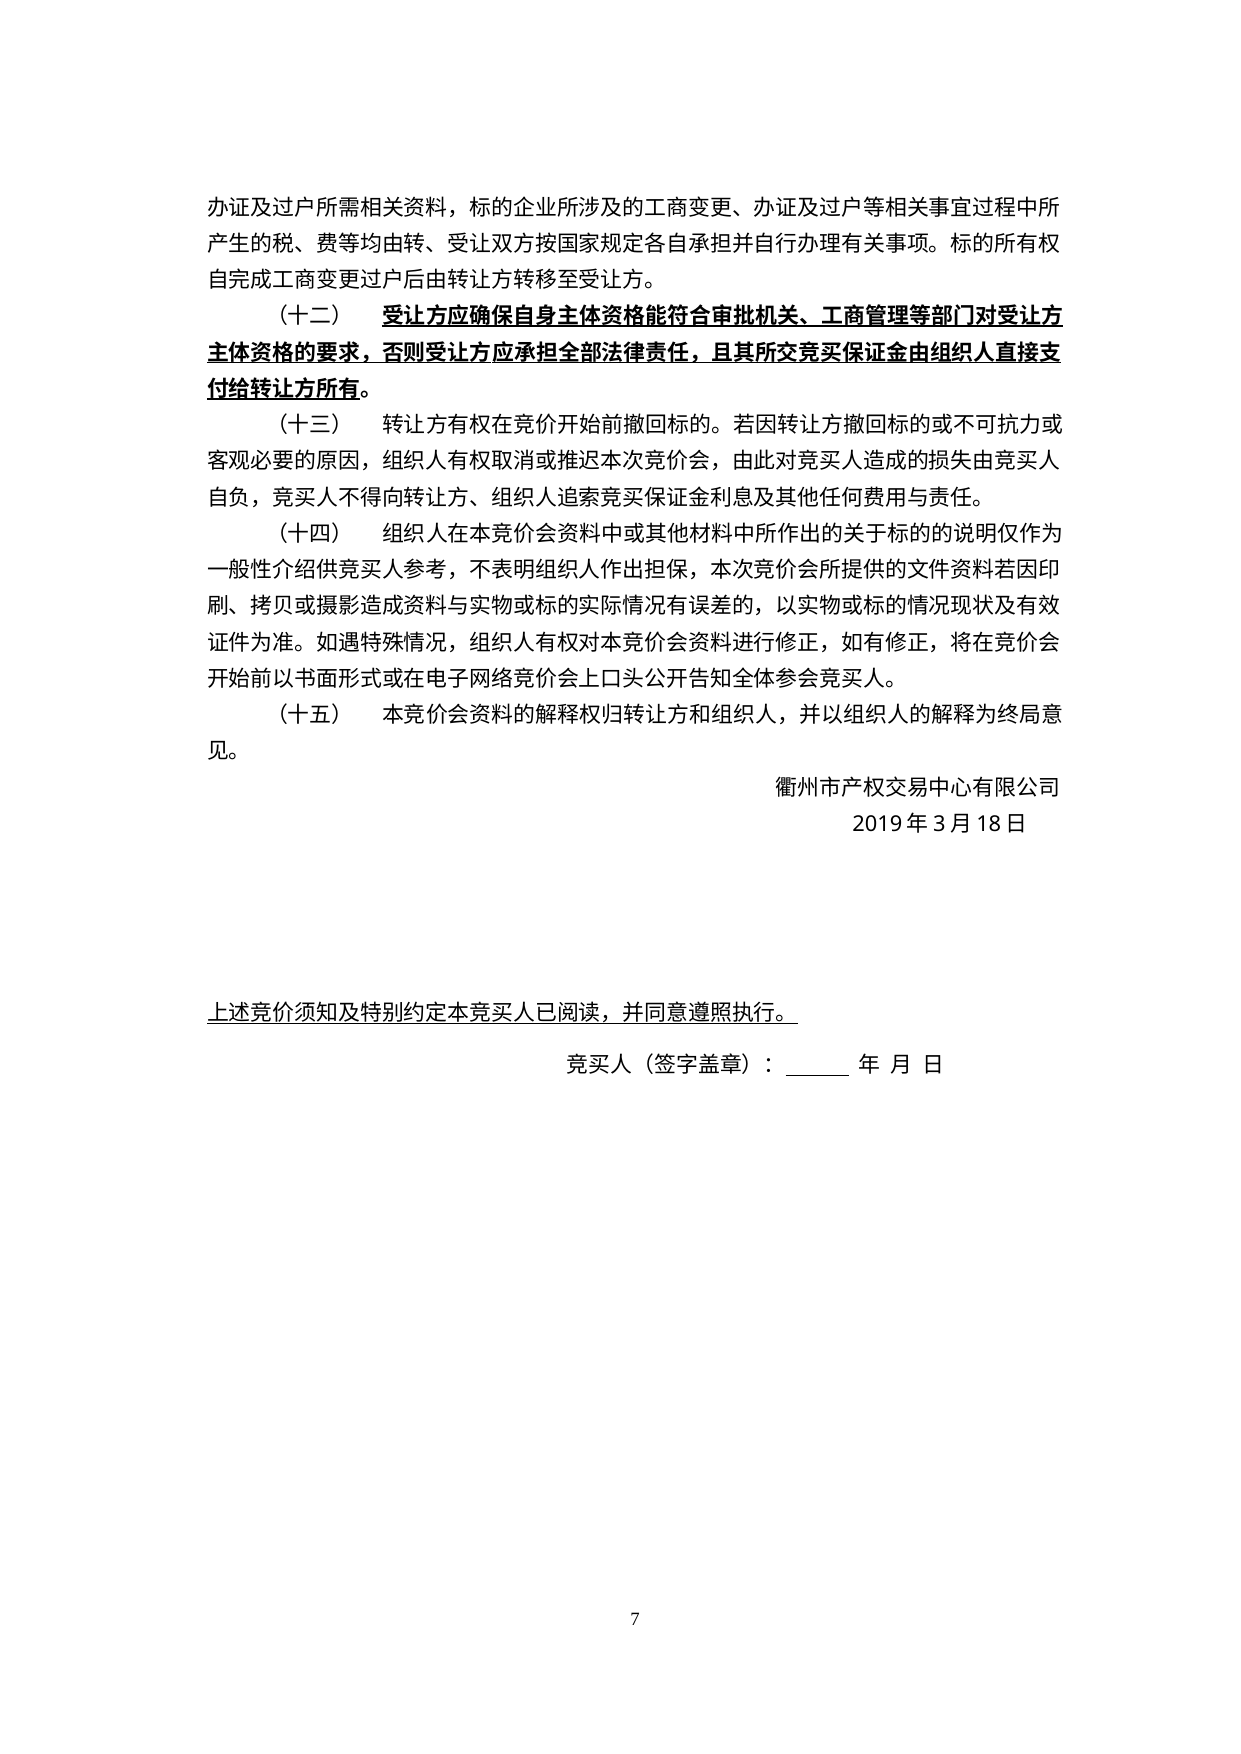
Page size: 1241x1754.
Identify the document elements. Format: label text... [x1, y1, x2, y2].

list 组织人在本竞价会资料中或其他材料中所作出的关于标的的说明仅作为一般性介绍供竞买人参考，不表明组织人作出担保，本次竞价会所提供的文件资料若因印刷、拷贝或摄影造成资料与实物或标的实际情况有误差的，以实物或标的情况现状及有效证件为准。如遇特殊情况，组织人有权对本竞价会资料进行修正，如有修正，将在竞价会开始前以书面形式或在电子网络竞价会上口头公开告知全体参会竞买人。 [207, 513, 1063, 695]
text 衢州市产权交易中心有限公司 [207, 767, 1063, 803]
list 转让方有权在竞价开始前撤回标的。若因转让方撤回标的或不可抗力或客观必要的原因，组织人有权取消或推迟本次竞价会，由此对竞买人造成的损失由竞买人自负，竞买人不得向转让方、组织人追索竞买保证金利息及其他任何费用与责任。 [207, 405, 1063, 513]
text 上述竞价须知及特别约定本竞买人已阅读，并同意遵照执行。 [207, 993, 1063, 1029]
list 本竞价会资料的解释权归转让方和组织人，并以组织人的解释为终局意见。 [207, 695, 1063, 767]
text 竞买人（签字盖章）： 年 月 日 [207, 1045, 1063, 1081]
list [207, 187, 1063, 296]
text 2019年3月18日 [207, 803, 1063, 840]
list 受让方应确保自身主体资格能符合审批机关、工商管理等部门对受让方主体资格的要求，否则受让方应承担全部法律责任，且其所交竞买保证金由组织人直接支付给转让方所有。 [207, 296, 1063, 405]
